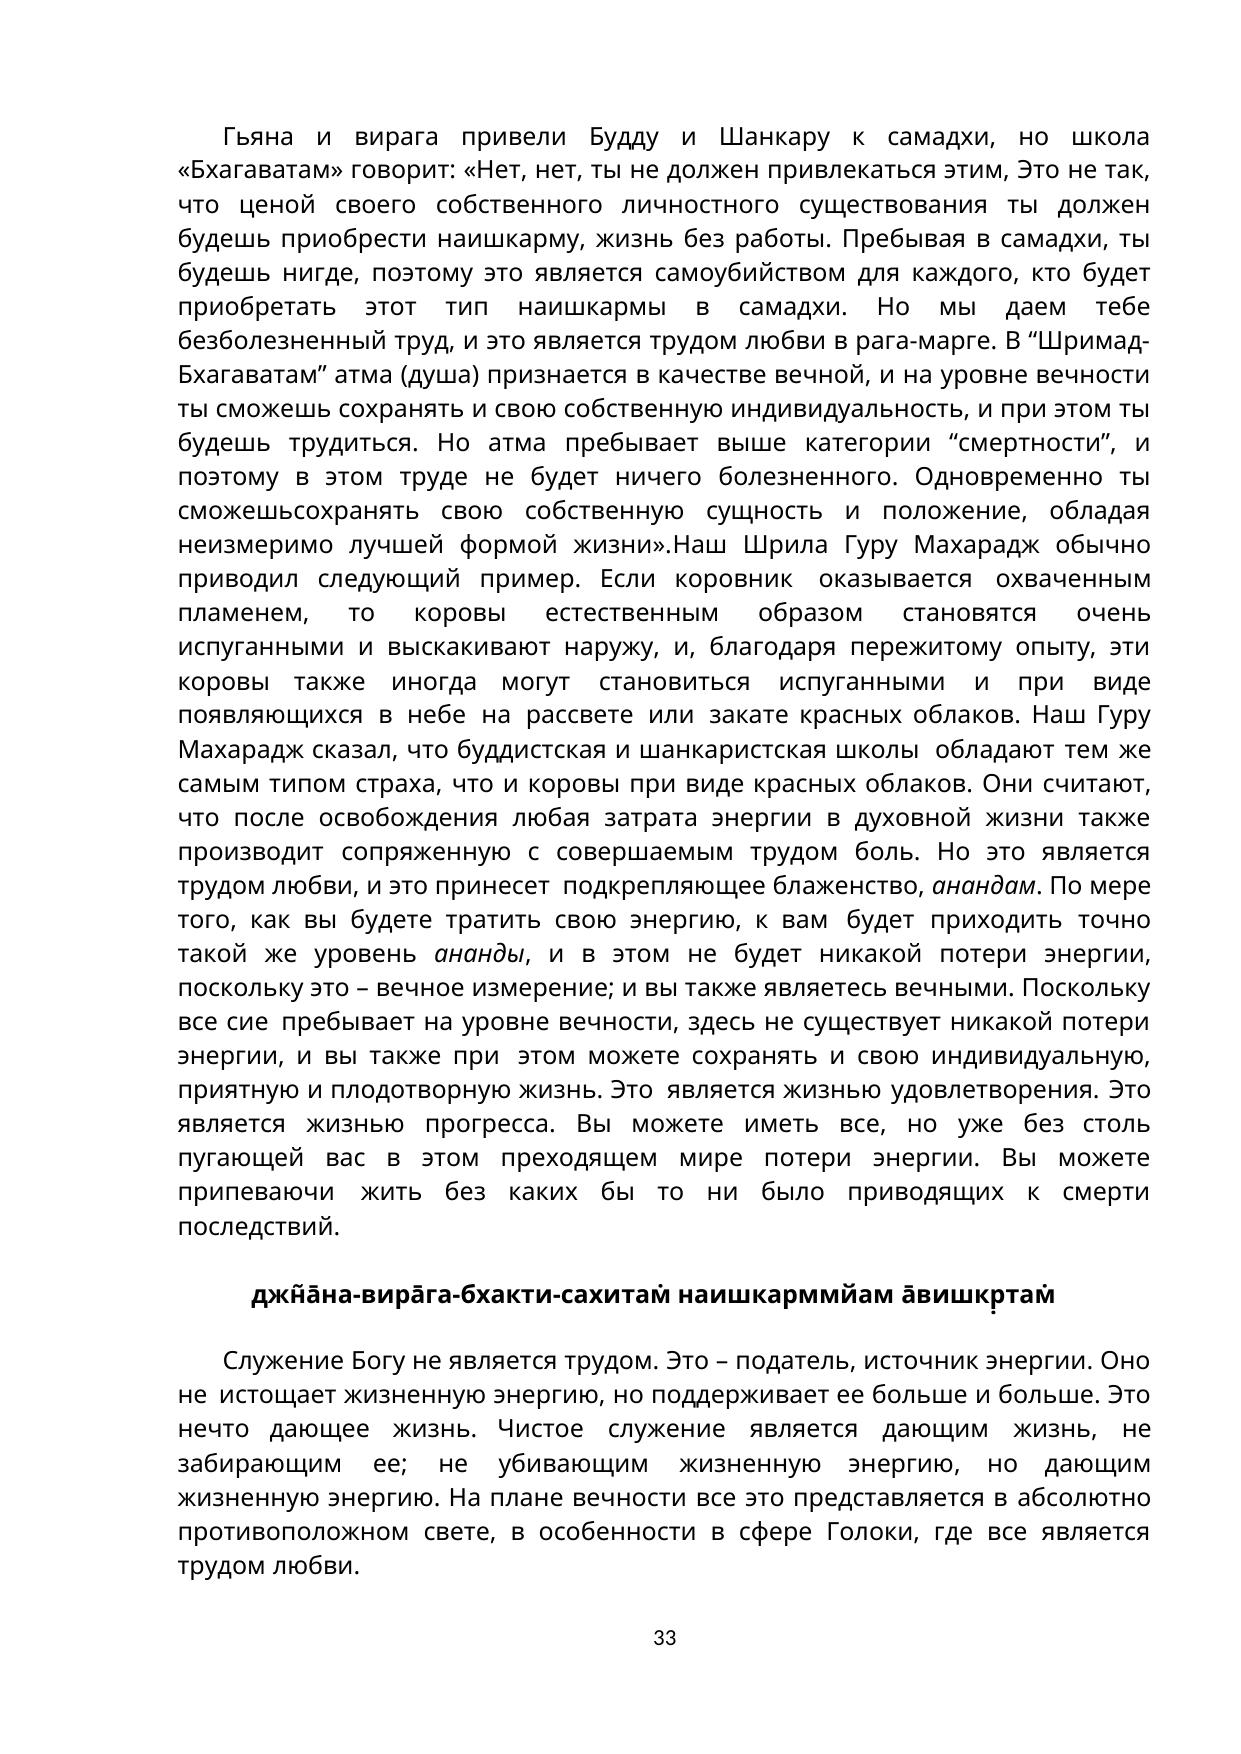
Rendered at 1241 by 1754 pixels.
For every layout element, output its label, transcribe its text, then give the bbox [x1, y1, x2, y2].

text Служение Богу не является трудом. Это – податель, источник энергии. Оно не истощает жизненную энергию, но поддерживает ее больше и больше. Это нечто дающее жизнь. Чистое служение является дающим жизнь, не забирающим ее; не убивающим жизненную энергию, но дающим жизненную энергию. На плане вечности все это представляется в абсолютно противоположном свете, в особенности в сфере Голоки, где все является трудом любви. [177, 1343, 1152, 1581]
text Гьяна и вирага привели Будду и Шанкару к самадхи, но школа «Бхагаватам» говорит: «Нет, нет, ты не должен привлекаться этим, Это не так, что ценой своего собственного личностного существования ты должен будешь приобрести наишкарму, жизнь без работы. Пребывая в самадхи, ты будешь нигде, поэтому это является самоубийством для каждого, кто будет приобретать этот тип наишкармы в самадхи. Но мы даем тебе безболезненный труд, и это является трудом любви в рага-марге. В “Шримад-Бхагаватам” атма (душа) признается в качестве вечной, и на уровне вечности ты сможешь сохранять и свою собственную индивидуальность, и при этом ты будешь трудиться. Но атма пребывает выше категории “смертности”, и поэтому в этом труде не будет ничего болезненного. Одновременно ты сможешьсохранять свою собственную сущность и положение, обладая неизмеримо лучшей формой жизни».Наш Шрила Гуру Махарадж обычно приводил следующий пример. Если коровник оказывается охваченным пламенем, то коровы естественным образом становятся очень испуганными и выскакивают наружу, и, благодаря пережитому опыту, эти коровы также иногда могут становиться испуганными и при виде появляющихся в небе на рассвете или закате красных облаков. Наш Гуру Махарадж сказал, что буддистская и шанкаристская школы обладают тем же самым типом страха, что и коровы при виде красных облаков. Они считают, что после освобождения любая затрата энергии в духовной жизни также производит сопряженную с совершаемым трудом боль. Но это является трудом любви, и это принесет подкрепляющее блаженство, анандам. По мере того, как вы будете тратить свою энергию, к вам будет приходить точно такой же уровень ананды, и в этом не будет никакой потери энергии, поскольку это – вечное измерение; и вы также являетесь вечными. Поскольку все сие пребывает на уровне вечности, здесь не существует никакой потери энергии, и вы также при этом можете сохранять и свою индивидуальную, приятную и плодотворную жизнь. Это является жизнью удовлетворения. Это является жизнью прогресса. Вы можете иметь все, но уже без столь пугающей вас в этом преходящем мире потери энергии. Вы можете припеваючи жить без каких бы то ни было приводящих к смерти последствий. [177, 118, 1152, 1242]
text джн̃а̄на-вира̄га-бхакти-сахитам̇ наишкарммйам а̄вишкр̣там̇ [251, 1276, 1152, 1310]
